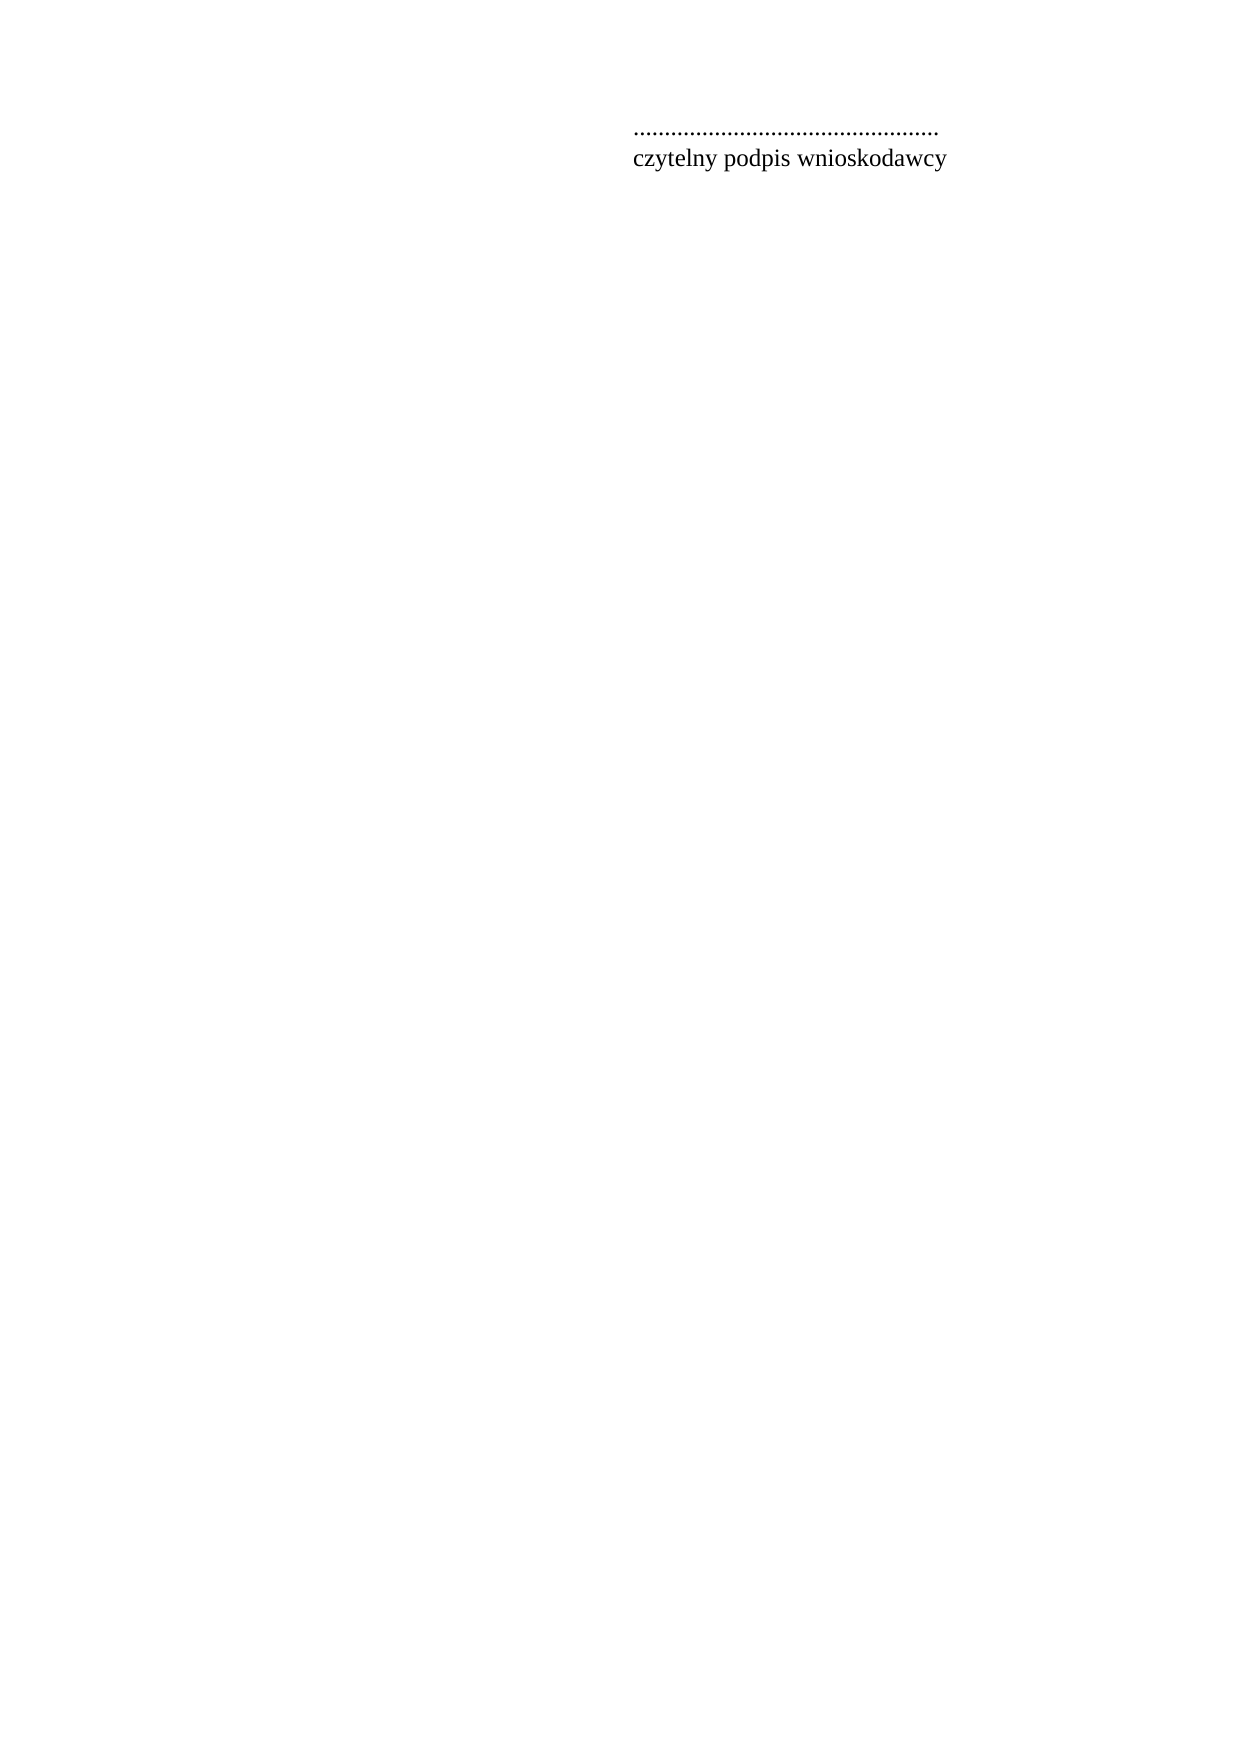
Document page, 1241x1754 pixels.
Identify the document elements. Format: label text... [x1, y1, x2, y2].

text ................................................. [633, 112, 1107, 141]
text czytelny podpis wnioskodawcy [633, 143, 1107, 172]
